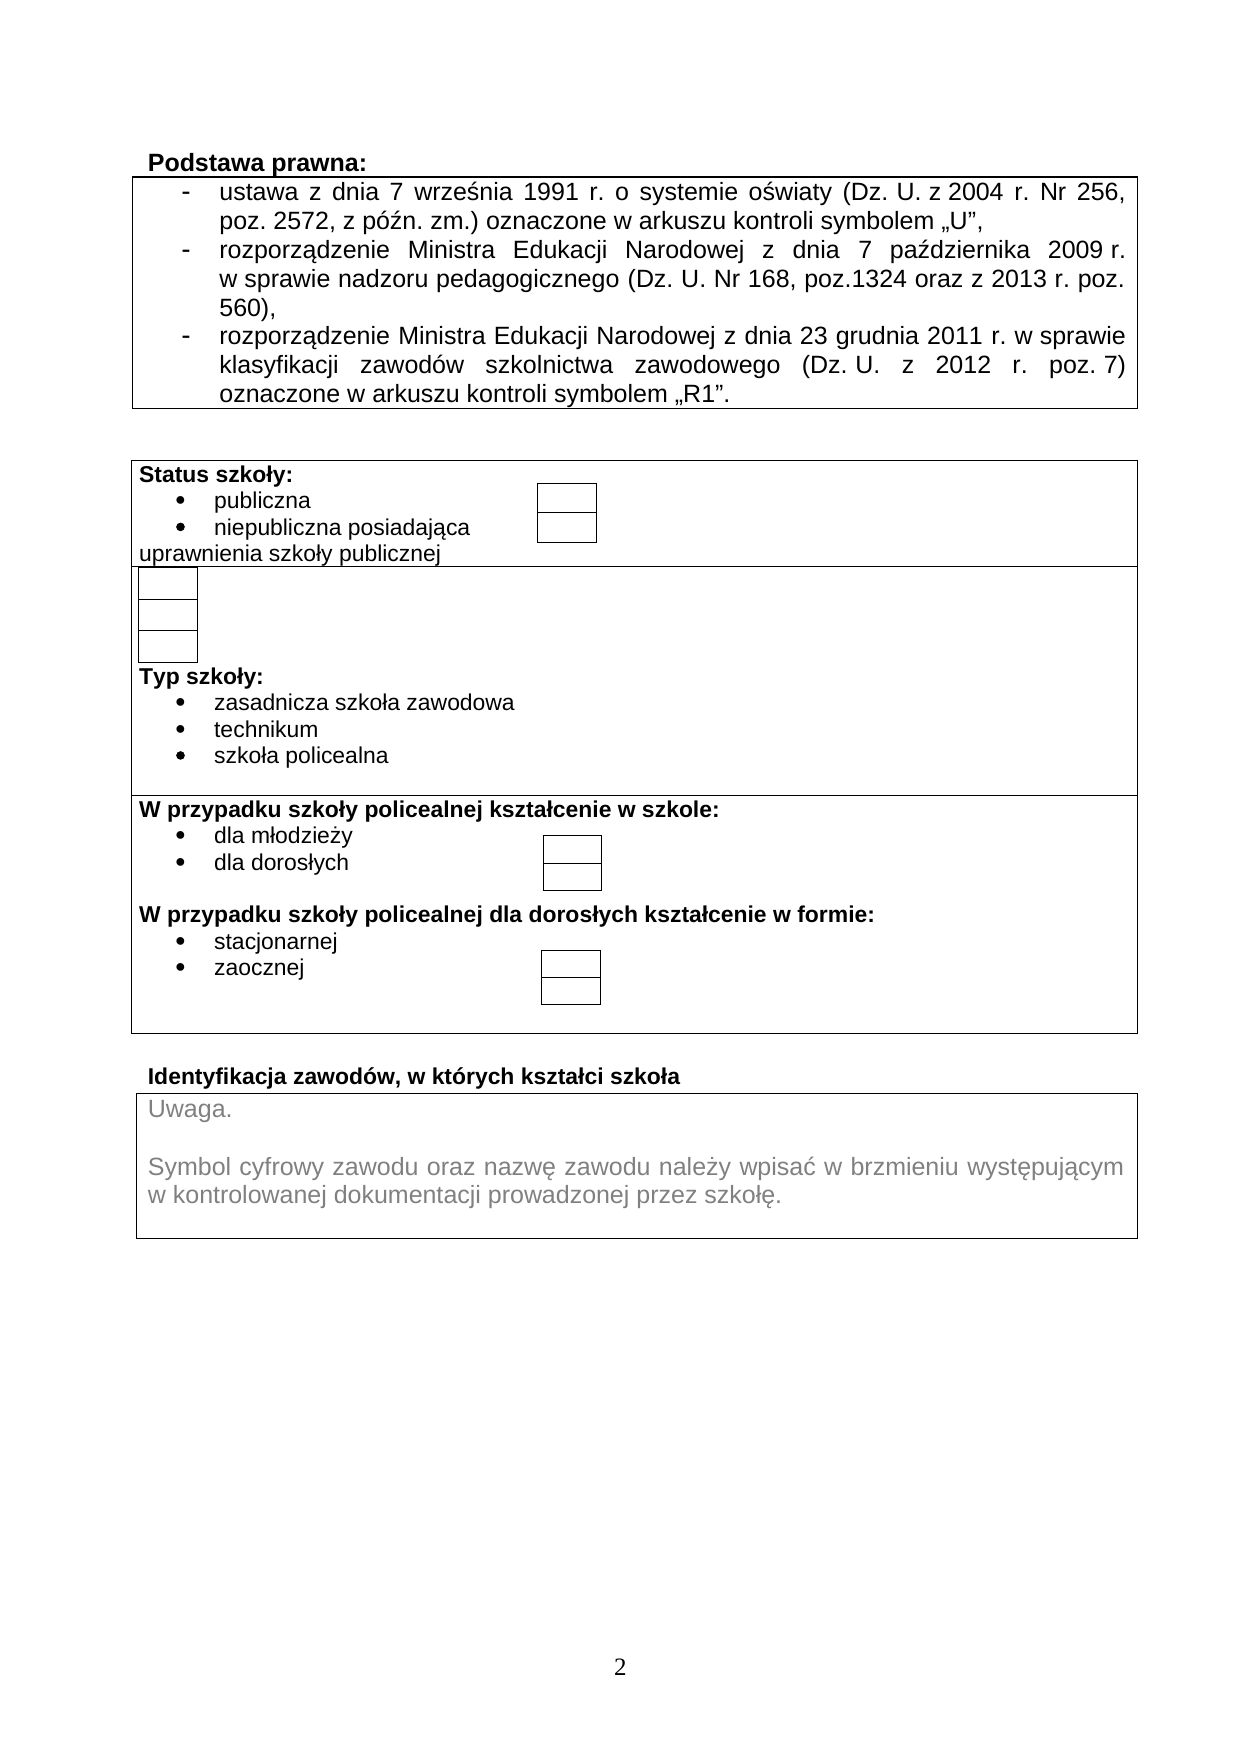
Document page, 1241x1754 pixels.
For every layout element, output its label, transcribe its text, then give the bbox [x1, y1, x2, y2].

text Podstawa prawna: [148, 148, 1093, 176]
table_header Uwaga. Symbol cyfrowy zawodu oraz nazwę zawodu należy wpisać w brzmieniu występującym w kontrolowanej dokumentacji prowadzonej przez szkołę. [137, 1094, 1137, 1238]
table_header Status szkoły: publiczna niepubliczna posiadająca uprawnienia szkoły publicznej [132, 461, 1137, 566]
table_cell Typ szkoły: zasadnicza szkoła zawodowa technikum szkoła policealna [132, 567, 1137, 795]
table_cell W przypadku szkoły policealnej kształcenie w szkole: dla młodzieży dla dorosłych W przypadku szkoły policealnej dla dorosłych kształcenie w formie: stacjonarnej zaocznej [132, 796, 1137, 1033]
text Identyfikacja zawodów, w których kształci szkoła [148, 1063, 1093, 1089]
table_header ustawa z dnia 7 września 1991 r. o systemie oświaty (Dz. U. z 2004 r. Nr 256, poz. 2572, z późn. zm.) oznaczone w arkuszu kontroli symbolem „U”, rozporządzenie Ministra Edukacji Narodowej z dnia 7 października 2009 r. w sprawie nadzoru pedagogicznego (Dz. U. Nr 168, poz.1324 oraz z 2013 r. poz. 560), rozporządzenie Ministra Edukacji Narodowej z dnia 23 grudnia 2011 r. w sprawie klasyfikacji zawodów szkolnictwa zawodowego (Dz. U. z 2012 r. poz. 7) oznaczone w arkuszu kontroli symbolem „R1”. [133, 178, 1137, 408]
